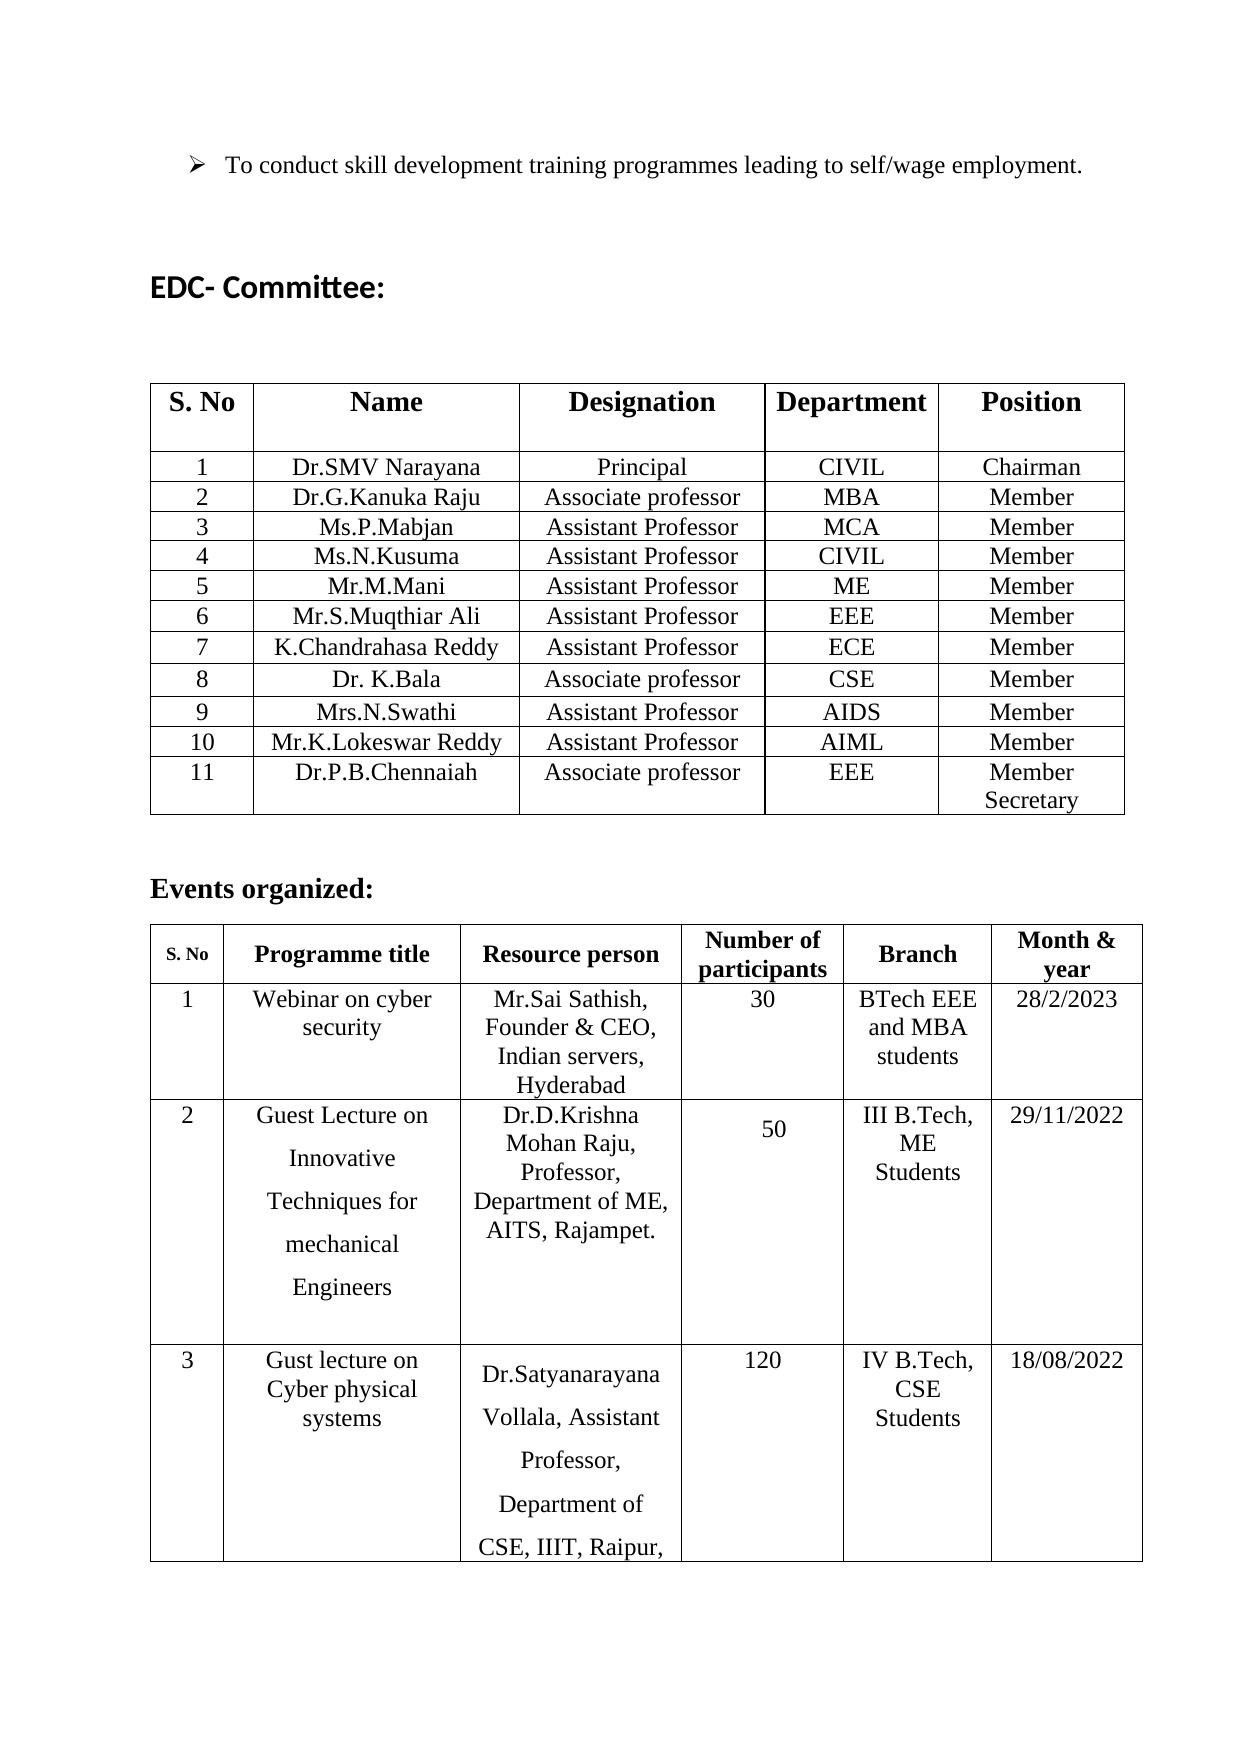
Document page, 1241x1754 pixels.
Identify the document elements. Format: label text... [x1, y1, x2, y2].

table_cell 10 [151, 727, 253, 756]
table_cell Dr.G.Kanuka Raju [254, 482, 519, 511]
table_header S. No [151, 384, 253, 451]
table_cell Assistant Professor [520, 601, 764, 631]
table_cell MCA [766, 512, 938, 540]
text EDC- Committee: [150, 266, 1090, 307]
table_cell 8 [151, 664, 253, 696]
table_cell BTech EEE and MBA students [844, 984, 991, 1099]
table_cell 11 [151, 757, 253, 814]
table_cell Assistant Professor [520, 632, 764, 663]
table_cell 29/11/2022 [992, 1100, 1142, 1344]
table_cell Member [939, 541, 1124, 570]
table_header Number of participants [682, 925, 843, 983]
table_cell Member [939, 512, 1124, 540]
table_header Position [939, 384, 1124, 451]
list To conduct skill development training programmes leading to self/wage employment. [187, 150, 1090, 179]
table_cell Dr.D.Krishna Mohan Raju, Professor, Department of ME, AITS, Rajampet. [461, 1100, 681, 1344]
table_cell Associate professor [520, 757, 764, 814]
table_cell CIVIL [766, 541, 938, 570]
table_cell Dr.SMV Narayana [254, 452, 519, 481]
table_cell Assistant Professor [520, 541, 764, 570]
table_cell 3 [151, 1345, 223, 1561]
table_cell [844, 1345, 991, 1561]
table_cell 1 [151, 452, 253, 481]
table_cell Mr.K.Lokeswar Reddy [254, 727, 519, 756]
table_cell ECE [766, 632, 938, 663]
table_cell Assistant Professor [520, 727, 764, 756]
table_cell III B.Tech, ME Students [844, 1100, 991, 1344]
table_cell Member [939, 632, 1124, 663]
table_cell Guest Lecture on Innovative Techniques for mechanical Engineers [224, 1100, 460, 1344]
table_cell ME [766, 571, 938, 600]
table_cell EEE [766, 757, 938, 814]
table_cell 18/08/2022 [992, 1345, 1142, 1561]
table_cell Member [939, 601, 1124, 631]
table_cell Assistant Professor [520, 697, 764, 726]
table_cell Ms.N.Kusuma [254, 541, 519, 570]
table_cell Member [939, 727, 1124, 756]
table_cell Mr.M.Mani [254, 571, 519, 600]
table_header Branch [844, 925, 991, 983]
table_cell AIML [766, 727, 938, 756]
table_cell Webinar on cyber security [224, 984, 460, 1099]
table_header S. No [151, 925, 223, 983]
table_cell 5 [151, 571, 253, 600]
table_cell 50 [682, 1100, 843, 1344]
table_cell Dr. K.Bala [254, 664, 519, 696]
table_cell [461, 1345, 681, 1561]
table_cell 2 [151, 482, 253, 511]
text Events organized: [150, 871, 1090, 905]
table_header Month & year [992, 925, 1142, 983]
table_cell Associate professor [520, 482, 764, 511]
table_cell Assistant Professor [520, 512, 764, 540]
table_cell Member [939, 697, 1124, 726]
table_cell 28/2/2023 [992, 984, 1142, 1099]
table_cell 7 [151, 632, 253, 663]
table_cell CSE [766, 664, 938, 696]
table_cell 4 [151, 541, 253, 570]
table_cell Assistant Professor [520, 571, 764, 600]
table_cell 3 [151, 512, 253, 540]
table_cell EEE [766, 601, 938, 631]
table_cell Mr.S.Muqthiar Ali [254, 601, 519, 631]
table_cell Member [939, 482, 1124, 511]
table_cell K.Chandrahasa Reddy [254, 632, 519, 663]
table_cell Mrs.N.Swathi [254, 697, 519, 726]
table_cell Ms.P.Mabjan [254, 512, 519, 540]
table_header Designation [520, 384, 764, 451]
table_cell Member [939, 664, 1124, 696]
table_cell Principal [520, 452, 764, 481]
table_header Programme title [224, 925, 460, 983]
table_cell MBA [766, 482, 938, 511]
table_header Name [254, 384, 519, 451]
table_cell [224, 1345, 460, 1561]
table_cell Dr.P.B.Chennaiah [254, 757, 519, 814]
table_cell Chairman [939, 452, 1124, 481]
table_cell CIVIL [766, 452, 938, 481]
table_cell 1 [151, 984, 223, 1099]
table_cell 6 [151, 601, 253, 631]
table_cell Member [939, 571, 1124, 600]
table_header Resource person [461, 925, 681, 983]
table_header Department [766, 384, 938, 451]
table_cell 9 [151, 697, 253, 726]
table_cell AIDS [766, 697, 938, 726]
table_cell Member Secretary [939, 757, 1124, 814]
table_cell 120 [682, 1345, 843, 1561]
table_cell Mr.Sai Sathish, Founder & CEO, Indian servers, Hyderabad [461, 984, 681, 1099]
table_cell 2 [151, 1100, 223, 1344]
table_cell 30 [682, 984, 843, 1099]
table_cell Associate professor [520, 664, 764, 696]
